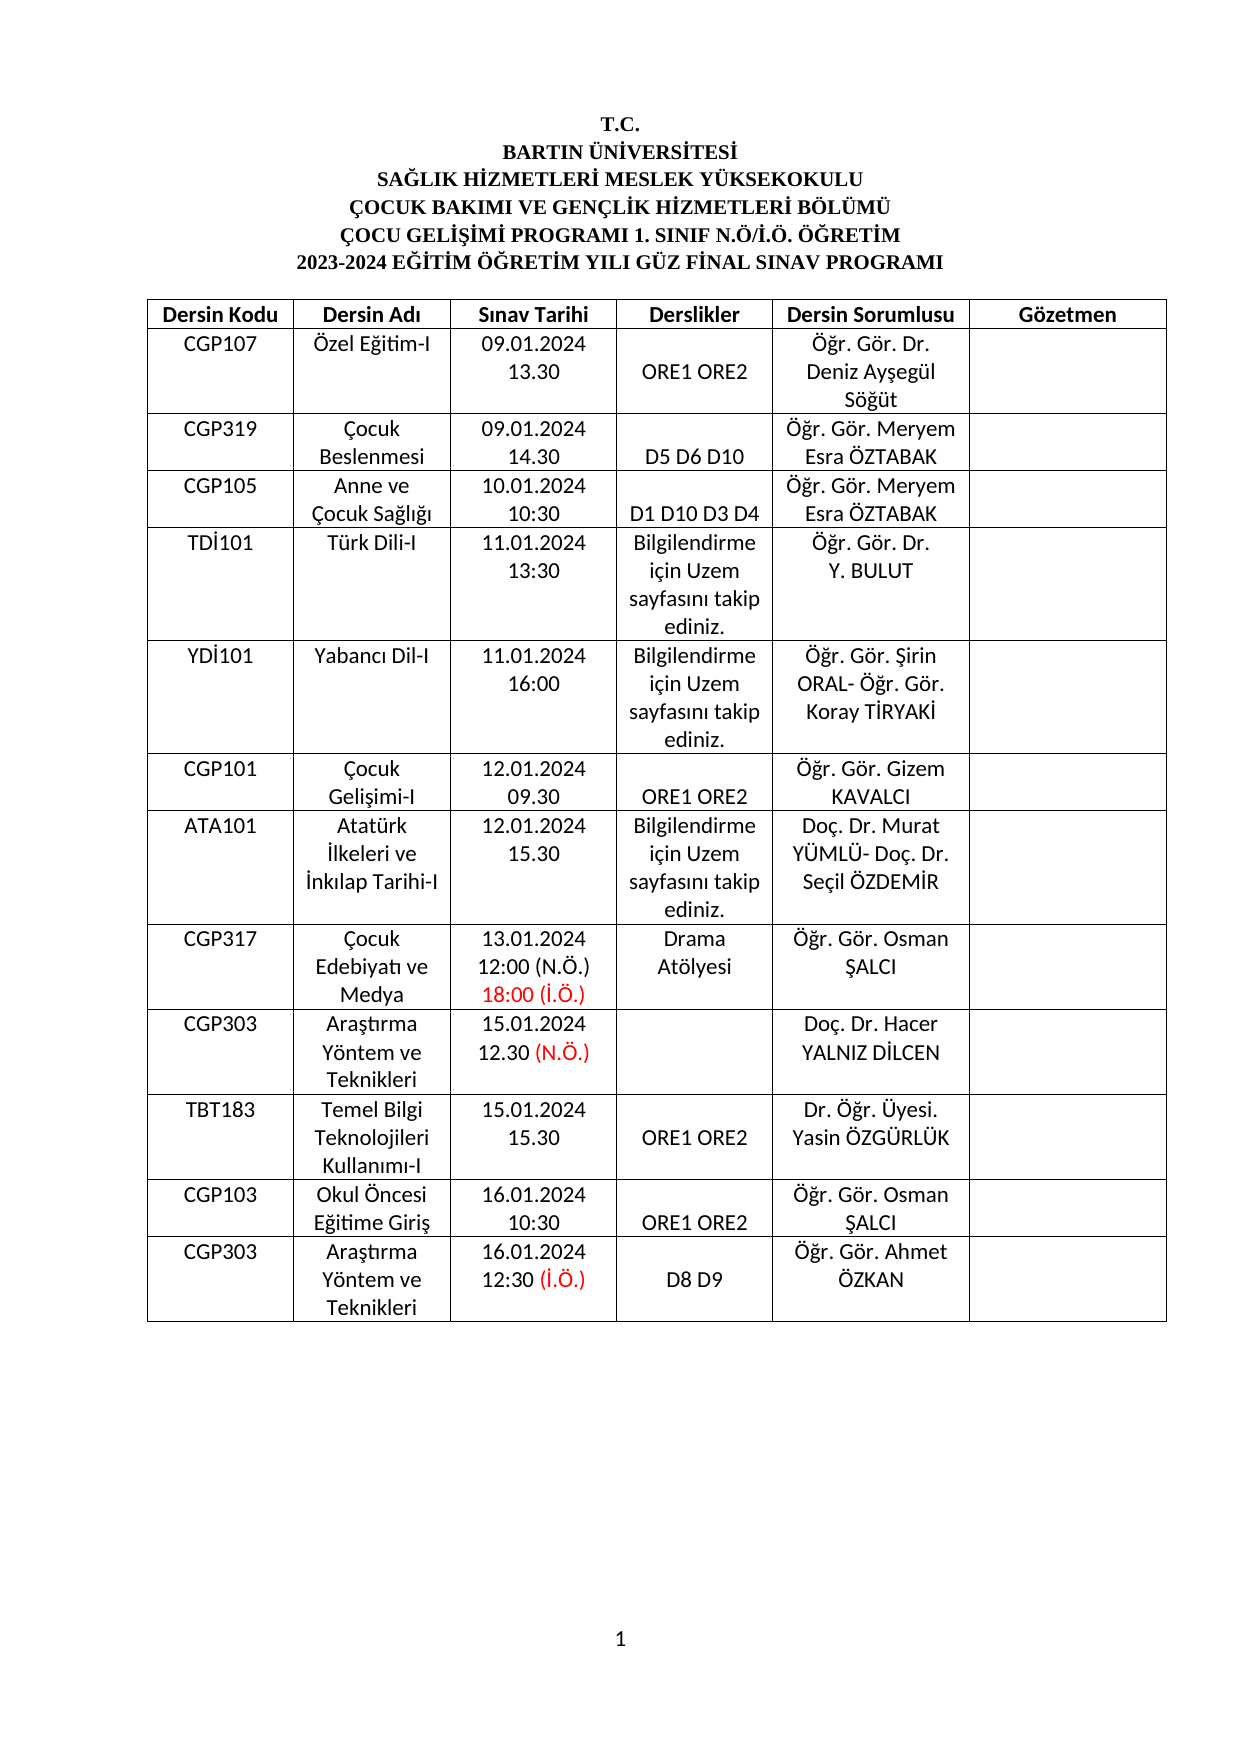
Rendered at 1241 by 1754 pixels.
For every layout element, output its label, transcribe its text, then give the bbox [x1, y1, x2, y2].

table_cell Araştırma Yöntem ve Teknikleri [294, 1010, 450, 1094]
table_cell CGP303 [148, 1237, 293, 1321]
table_cell CGP303 [148, 1010, 293, 1094]
table_cell D5 D6 D10 [617, 414, 772, 470]
table_cell [970, 925, 1166, 1008]
table_cell Öğr. Gör. Osman ŞALCI [773, 1180, 969, 1236]
table_cell Araştırma Yöntem ve Teknikleri [294, 1237, 450, 1321]
table_cell ORE1 ORE2 [617, 1180, 772, 1236]
table_header Dersin Kodu [148, 300, 293, 328]
table_cell YDİ101 [148, 641, 293, 753]
table_cell [970, 811, 1166, 923]
table_cell CGP103 [148, 1180, 293, 1236]
table_cell 15.01.2024 15.30 [451, 1095, 616, 1179]
table_cell CGP105 [148, 471, 293, 527]
table_cell [970, 471, 1166, 527]
table_cell Bilgilendirme için Uzem sayfasını takip ediniz. [617, 641, 772, 753]
table_cell TDİ101 [148, 528, 293, 640]
table_cell CGP107 [148, 329, 293, 413]
table_cell 11.01.2024 16:00 [451, 641, 616, 753]
table_cell CGP101 [148, 754, 293, 810]
table_cell [970, 329, 1166, 413]
table_cell [970, 1010, 1166, 1094]
table_header Dersin Sorumlusu [773, 300, 969, 328]
table_cell Öğr. Gör. Şirin ORAL- Öğr. Gör. Koray TİRYAKİ [773, 641, 969, 753]
table_cell [617, 1010, 772, 1094]
table_cell Drama Atölyesi [617, 925, 772, 1008]
table_cell Bilgilendirme için Uzem sayfasını takip ediniz. [617, 811, 772, 923]
table_cell Doç. Dr. Hacer YALNIZ DİLCEN [773, 1010, 969, 1094]
table_cell Doç. Dr. Murat YÜMLÜ- Doç. Dr. Seçil ÖZDEMİR [773, 811, 969, 923]
table_cell 12.01.2024 15.30 [451, 811, 616, 923]
table_cell 09.01.2024 13.30 [451, 329, 616, 413]
table_cell Özel Eğitim-I [294, 329, 450, 413]
table_cell [970, 1237, 1166, 1321]
table_cell 10.01.2024 10:30 [451, 471, 616, 527]
table_cell Çocuk Edebiyatı ve Medya [294, 925, 450, 1008]
table_cell 11.01.2024 13:30 [451, 528, 616, 640]
table_cell ORE1 ORE2 [617, 754, 772, 810]
table_header Gözetmen [970, 300, 1166, 328]
table_cell Öğr. Gör. Osman ŞALCI [773, 925, 969, 1008]
table_cell [970, 1180, 1166, 1236]
table_cell Okul Öncesi Eğitime Giriş [294, 1180, 450, 1236]
table_cell Çocuk Beslenmesi [294, 414, 450, 470]
table_cell Yabancı Dil-I [294, 641, 450, 753]
table_cell 16.01.2024 10:30 [451, 1180, 616, 1236]
table_cell ATA101 [148, 811, 293, 923]
table_cell [970, 754, 1166, 810]
table_cell Temel Bilgi Teknolojileri Kullanımı-I [294, 1095, 450, 1179]
table_cell D1 D10 D3 D4 [617, 471, 772, 527]
table_cell Öğr. Gör. Ahmet ÖZKAN [773, 1237, 969, 1321]
table_cell 16.01.2024 12:30 (İ.Ö.) [451, 1237, 616, 1321]
table_cell 15.01.2024 12.30 (N.Ö.) [451, 1010, 616, 1094]
table_header Derslikler [617, 300, 772, 328]
table_cell Öğr. Gör. Dr. Y. BULUT [773, 528, 969, 640]
table_header Sınav Tarihi [451, 300, 616, 328]
table_cell Atatürk İlkeleri ve İnkılap Tarihi-I [294, 811, 450, 923]
text T.C. BARTIN ÜNİVERSİTESİ SAĞLIK HİZMETLERİ MESLEK YÜKSEKOKULU ÇOCUK BAKIMI VE GENÇLİK HİZMETLERİ BÖLÜMÜ ÇOCU GELİŞİMİ PROGRAMI 1. SINIF N.Ö/İ.Ö. ÖĞRETİM 2023-2024 EĞİTİM ÖĞRETİM YILI GÜZ FİNAL SINAV PROGRAMI [148, 112, 1093, 274]
table_cell CGP319 [148, 414, 293, 470]
table_cell Öğr. Gör. Meryem Esra ÖZTABAK [773, 414, 969, 470]
table_cell 12.01.2024 09.30 [451, 754, 616, 810]
table_cell Öğr. Gör. Dr. Deniz Ayşegül Söğüt [773, 329, 969, 413]
table_cell TBT183 [148, 1095, 293, 1179]
table_cell ORE1 ORE2 [617, 329, 772, 413]
table_cell 09.01.2024 14.30 [451, 414, 616, 470]
table_cell [970, 528, 1166, 640]
table_cell Dr. Öğr. Üyesi. Yasin ÖZGÜRLÜK [773, 1095, 969, 1179]
table_cell Bilgilendirme için Uzem sayfasını takip ediniz. [617, 528, 772, 640]
table_cell [970, 641, 1166, 753]
table_cell D8 D9 [617, 1237, 772, 1321]
table_cell 13.01.2024 12:00 (N.Ö.) 18:00 (İ.Ö.) [451, 925, 616, 1008]
table_cell Çocuk Gelişimi-I [294, 754, 450, 810]
table_cell [970, 414, 1166, 470]
table_cell Türk Dili-I [294, 528, 450, 640]
table_cell [970, 1095, 1166, 1179]
table_header Dersin Adı [294, 300, 450, 328]
table_cell ORE1 ORE2 [617, 1095, 772, 1179]
table_cell CGP317 [148, 925, 293, 1008]
table_cell Öğr. Gör. Meryem Esra ÖZTABAK [773, 471, 969, 527]
table_cell Öğr. Gör. Gizem KAVALCI [773, 754, 969, 810]
table_cell Anne ve Çocuk Sağlığı [294, 471, 450, 527]
